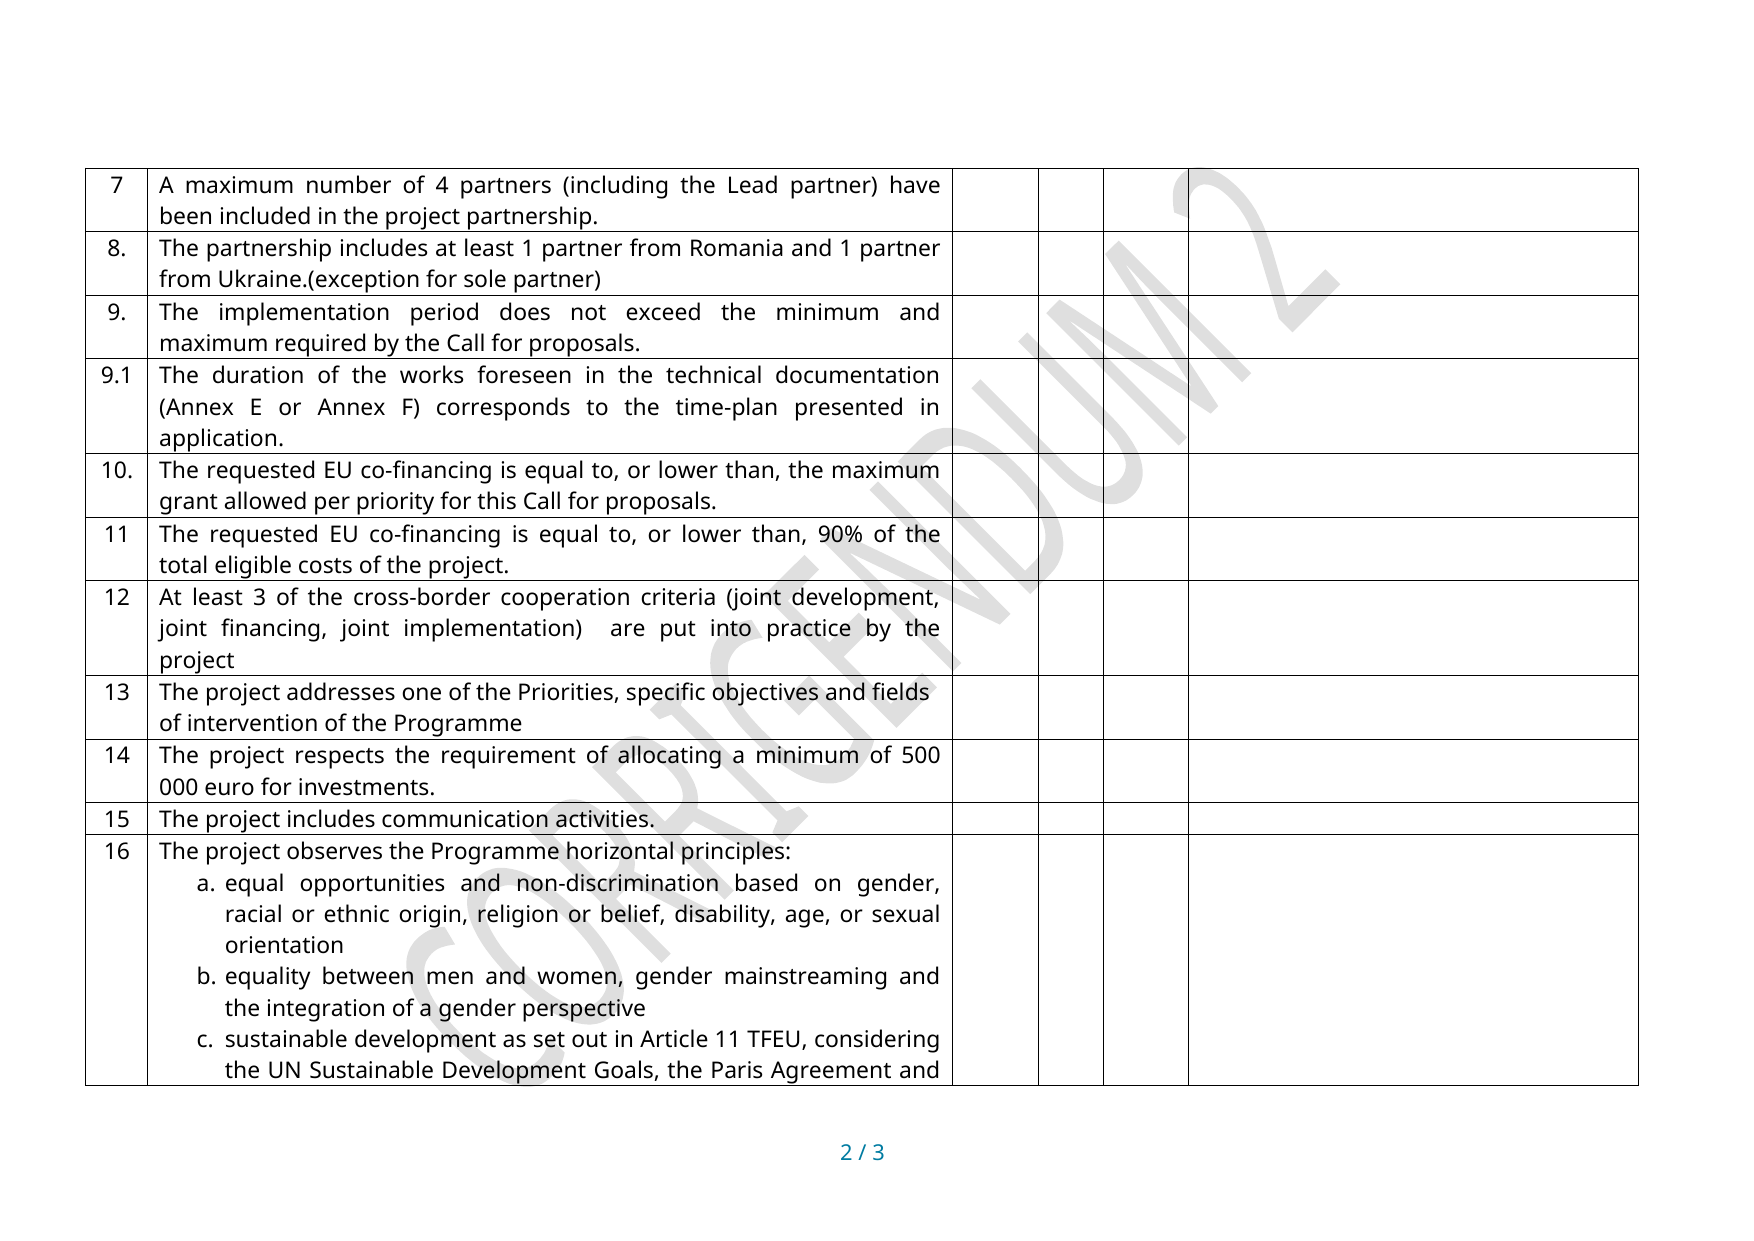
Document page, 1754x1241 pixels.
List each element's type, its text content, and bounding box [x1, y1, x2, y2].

table_cell 10. [86, 454, 147, 517]
table_cell [1039, 676, 1103, 738]
table_cell [1039, 518, 1103, 580]
table_cell [1189, 359, 1638, 453]
table_cell [1039, 835, 1103, 1085]
table_cell [1104, 169, 1188, 231]
table_cell [953, 803, 1038, 834]
table_cell [953, 740, 1038, 802]
table_cell [1104, 803, 1188, 834]
table_cell [953, 518, 1038, 580]
table_cell The requested EU co-financing is equal to, or lower than, 90% of the total eligible costs of the project. [148, 518, 952, 580]
table_cell [1104, 518, 1188, 580]
table_cell [1039, 296, 1103, 358]
table_cell [1104, 740, 1188, 802]
table_cell The project respects the requirement of allocating a minimum of 500 000 euro for investments. [148, 740, 952, 802]
table_cell [1039, 232, 1103, 295]
table_cell The duration of the works foreseen in the technical documentation (Annex E or Annex F) corresponds to the time-plan presented in application. [148, 359, 952, 453]
table_cell 7 [86, 169, 147, 231]
table_cell [1189, 835, 1638, 1085]
table_cell [953, 296, 1038, 358]
table_cell 14 [86, 740, 147, 802]
table_cell A maximum number of 4 partners (including the Lead partner) have been included in the project partnership. [148, 169, 952, 231]
table_cell [1189, 676, 1638, 738]
table_cell The implementation period does not exceed the minimum and maximum required by the Call for proposals. [148, 296, 952, 358]
table_cell [953, 835, 1038, 1085]
table_cell At least 3 of the cross-border cooperation criteria (joint development, joint financing, joint implementation) are put into practice by the project [148, 581, 952, 675]
table_cell The partnership includes at least 1 partner from Romania and 1 partner from Ukraine.(exception for sole partner) [148, 232, 952, 295]
table_cell 16 [86, 835, 147, 1085]
table_cell [1039, 581, 1103, 675]
table_cell [1039, 454, 1103, 517]
table_cell [1189, 803, 1638, 834]
table_cell 13 [86, 676, 147, 738]
table_cell The requested EU co-financing is equal to, or lower than, the maximum grant allowed per priority for this Call for proposals. [148, 454, 952, 517]
table_cell 8. [86, 232, 147, 295]
table_cell [1189, 518, 1638, 580]
table_cell 12 [86, 581, 147, 675]
table_cell The project addresses one of the Priorities, specific objectives and fields of intervention of the Programme [148, 676, 952, 738]
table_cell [148, 835, 952, 1085]
table_cell [1189, 454, 1638, 517]
table_cell [1104, 232, 1188, 295]
table_cell [1104, 835, 1188, 1085]
table_cell [1104, 359, 1188, 453]
table_cell [953, 581, 1038, 675]
table_cell [953, 232, 1038, 295]
table_cell [953, 676, 1038, 738]
table_cell [1039, 169, 1103, 231]
table_cell 9. [86, 296, 147, 358]
table_cell [1104, 581, 1188, 675]
table_cell [1189, 581, 1638, 675]
table_cell [953, 169, 1038, 231]
table_cell [1104, 676, 1188, 738]
table_cell [953, 454, 1038, 517]
table_cell [1189, 740, 1638, 802]
table_cell [1039, 359, 1103, 453]
table_cell [1189, 232, 1638, 295]
table_cell [1189, 169, 1638, 231]
table_cell [1189, 296, 1638, 358]
table_cell [1039, 740, 1103, 802]
table_cell [1104, 454, 1188, 517]
table_cell The project includes communication activities. [148, 803, 952, 834]
table_cell 9.1 [86, 359, 147, 453]
table_cell 15 [86, 803, 147, 834]
table_cell [953, 359, 1038, 453]
table_cell 11 [86, 518, 147, 580]
table_cell [1039, 803, 1103, 834]
table_cell [1104, 296, 1188, 358]
